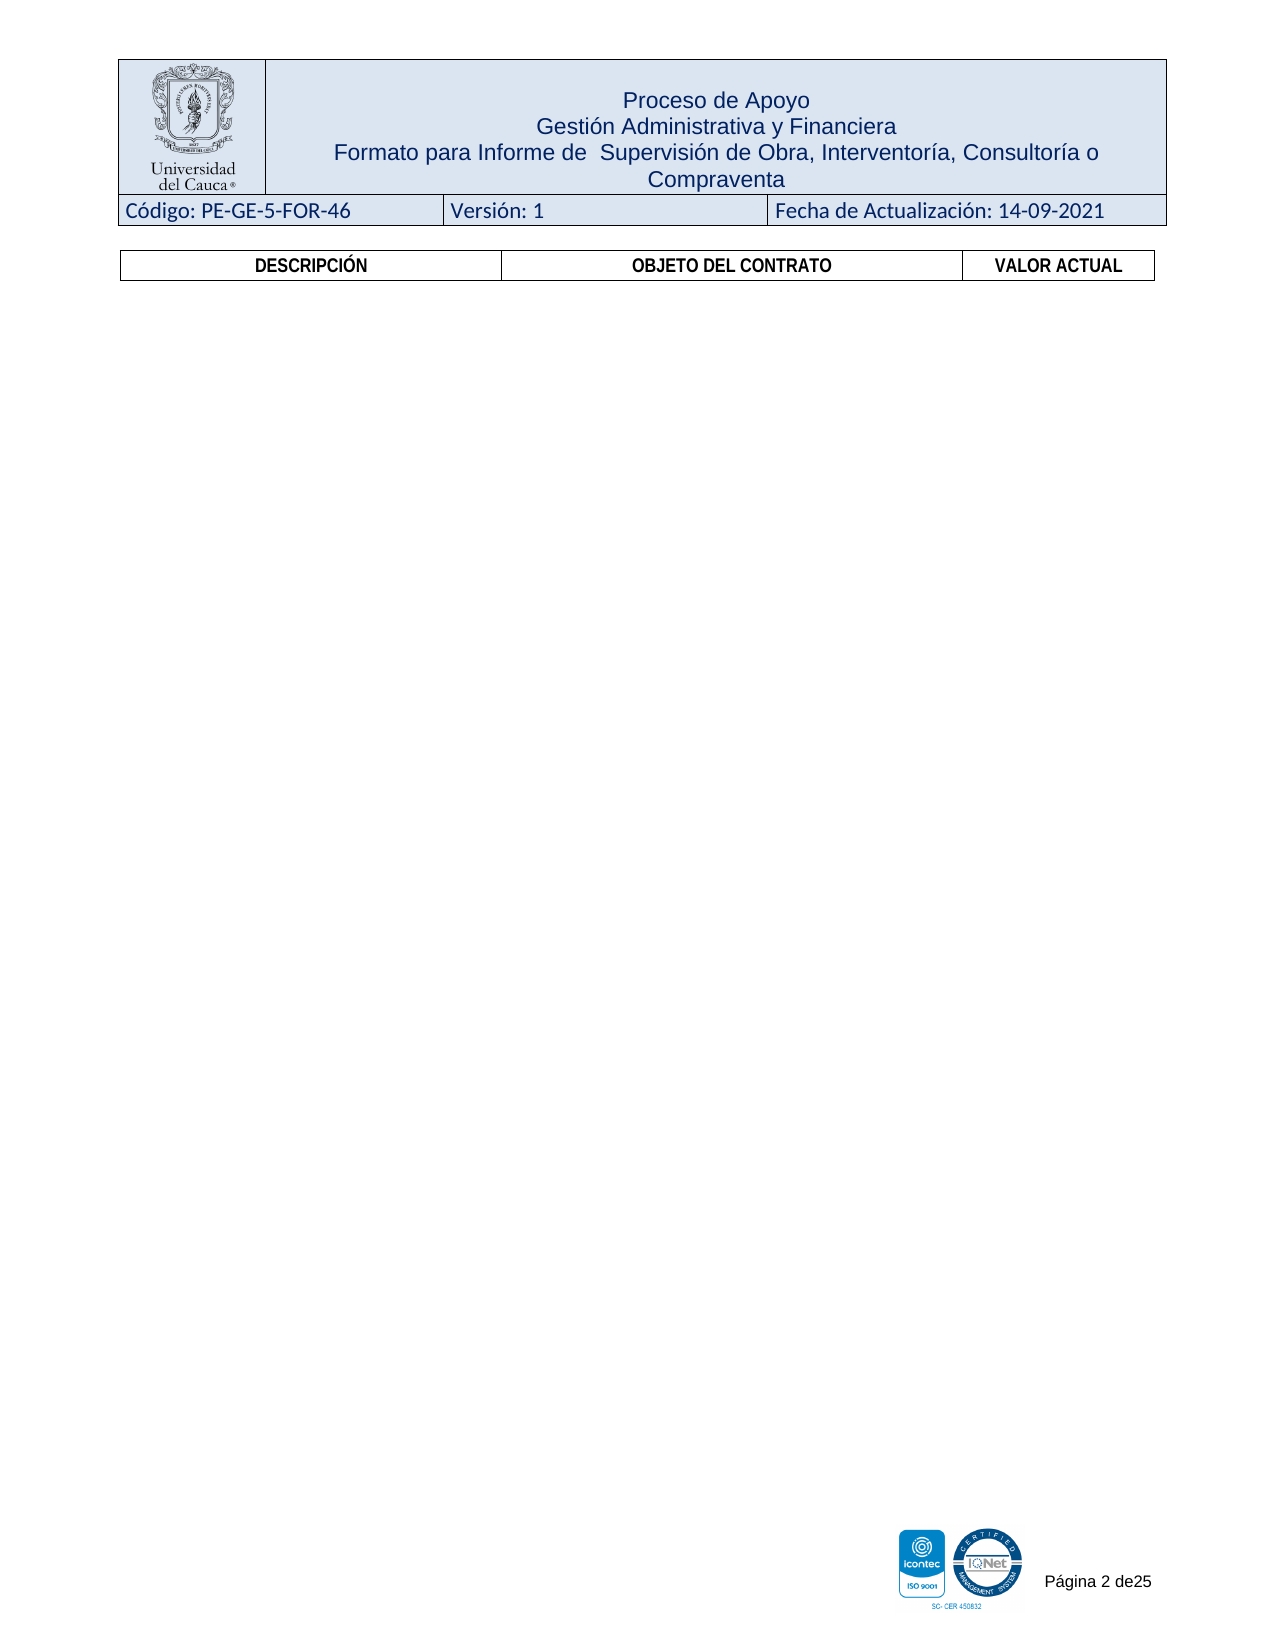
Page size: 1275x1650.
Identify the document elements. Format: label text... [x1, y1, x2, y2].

picture [895, 1524, 1026, 1613]
picture [144, 60, 240, 194]
table_header OBJETO DEL CONTRATO [502, 251, 962, 279]
table_header VALOR ACTUAL [963, 251, 1154, 279]
table_header DESCRIPCIÓN [121, 251, 501, 279]
